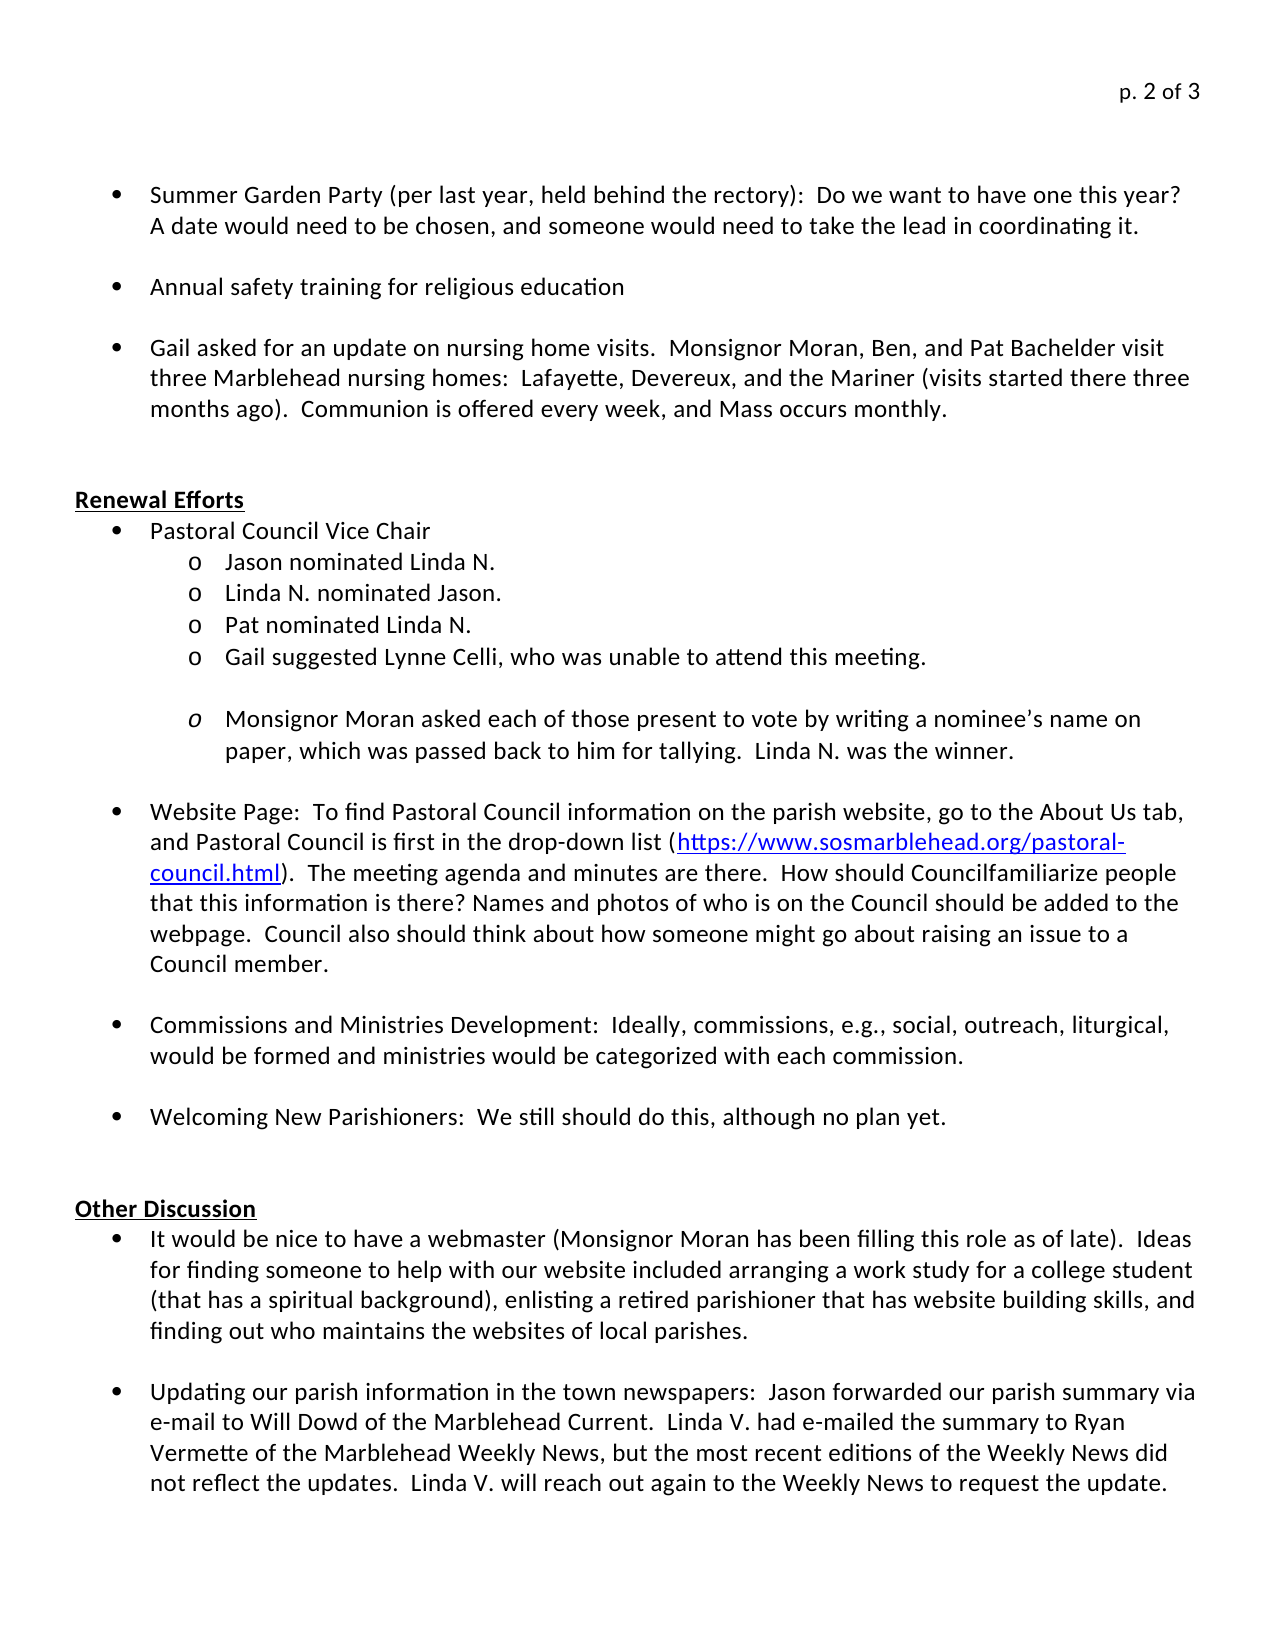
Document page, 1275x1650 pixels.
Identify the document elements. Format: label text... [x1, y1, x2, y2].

list It would be nice to have a webmaster (Monsignor Moran has been filling this role as of late). Ideas for finding someone to help with our website included arranging a work study for a college student (that has a spiritual background), enlisting a retired parishioner that has website building skills, and finding out who maintains the websites of local parishes. [112, 1223, 1200, 1345]
list Jason nominated Linda N. [187, 546, 1200, 577]
text Renewal Efforts [75, 484, 1200, 515]
list Gail asked for an update on nursing home visits. Monsignor Moran, Ben, and Pat Bachelder visit three Marblehead nursing homes: Lafayette, Devereux, and the Mariner (visits started there three months ago). Communion is offered every week, and Mass occurs monthly. [112, 332, 1200, 423]
text Other Discussion [75, 1193, 1200, 1223]
list Summer Garden Party (per last year, held behind the rectory): Do we want to have one this year? A date would need to be chosen, and someone would need to take the lead in coordinating it. [112, 179, 1200, 240]
list Pat nominated Linda N. [187, 609, 1200, 641]
list Welcoming New Parishioners: We still should do this, although no plan yet. [112, 1101, 1200, 1132]
list Monsignor Moran asked each of those present to vote by writing a nominee’s name on paper, which was passed back to him for tallying. Linda N. was the winner. [187, 703, 1200, 766]
list Updating our parish information in the town newspapers: Jason forwarded our parish summary via e-mail to Will Dowd of the Marblehead Current. Linda V. had e-mailed the summary to Ryan Vermette of the Marblehead Weekly News, but the most recent editions of the Weekly News did not reflect the updates. Linda V. will reach out again to the Weekly News to request the update. [112, 1376, 1200, 1498]
list Commissions and Ministries Development: Ideally, commissions, e.g., social, outreach, liturgical, would be formed and ministries would be categorized with each commission. [112, 1010, 1200, 1071]
list Gail suggested Lynne Celli, who was unable to attend this meeting. [187, 641, 1200, 673]
list Annual safety training for religious education [112, 271, 1200, 301]
list Linda N. nominated Jason. [187, 577, 1200, 609]
list Website Page: To find Pastoral Council information on the parish website, go to the About Us tab, and Pastoral Council is first in the drop-down list (https://www.sosmarblehead.org/pastoral-council.html). The meeting agenda and minutes are there. How should Councilfamiliarize people that this information is there? Names and photos of who is on the Council should be added to the webpage. Council also should think about how someone might go about raising an issue to a Council member. [112, 796, 1200, 979]
list Pastoral Council Vice Chair [112, 515, 1200, 546]
